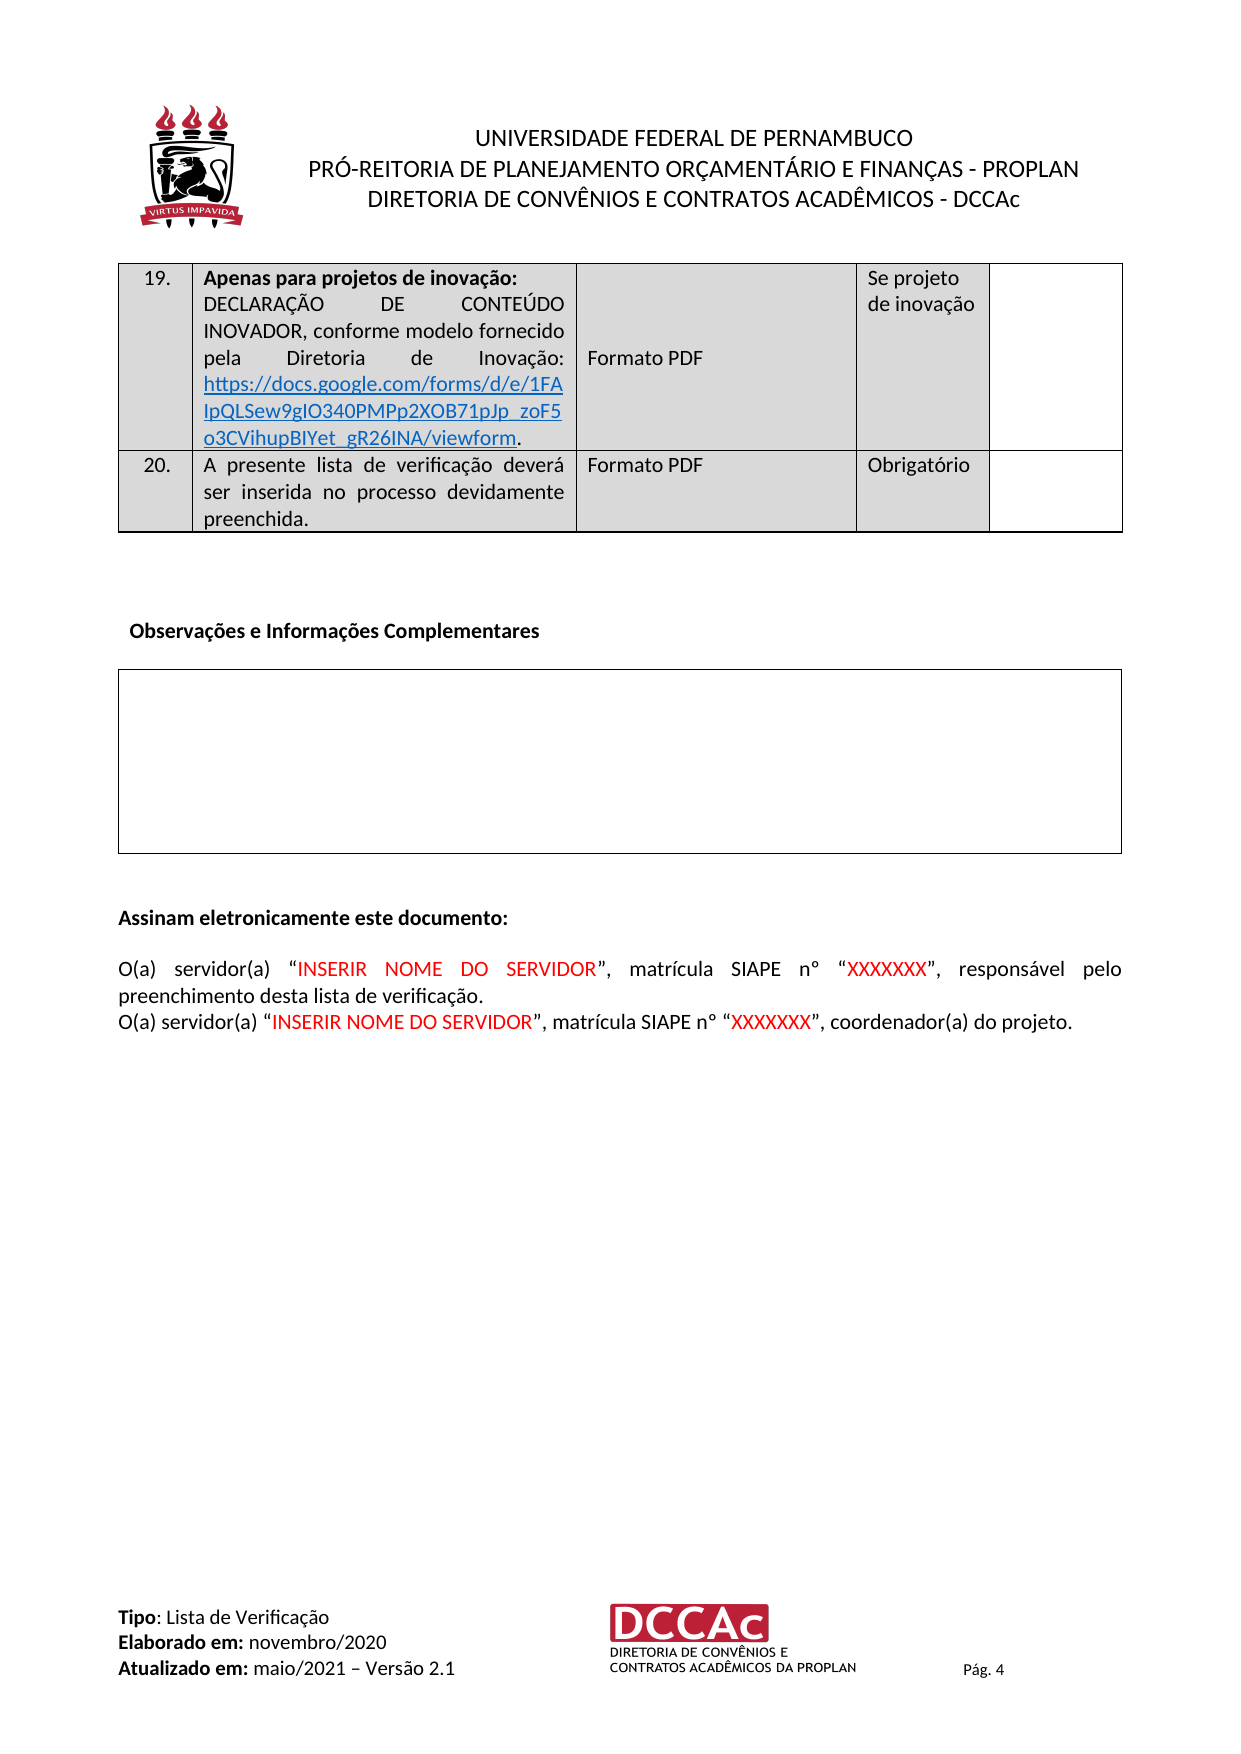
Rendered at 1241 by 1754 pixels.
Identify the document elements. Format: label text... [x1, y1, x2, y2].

table_cell [990, 451, 1122, 531]
text O(a) servidor(a) “INSERIR NOME DO SERVIDOR”, matrícula SIAPE nº “XXXXXXX”, coordenador(a) do projeto. [118, 1008, 1122, 1035]
table_cell Formato PDF [577, 264, 856, 450]
table_cell Se projeto de inovação [857, 264, 989, 450]
picture [129, 101, 249, 235]
table_cell [119, 451, 192, 531]
table_cell Formato PDF [577, 451, 856, 531]
table_cell [119, 670, 1121, 853]
table_cell Obrigatório [857, 451, 989, 531]
table_header Observações e Informações Complementares [118, 618, 1121, 669]
table_cell [119, 264, 192, 450]
table_cell A presente lista de verificação deverá ser inserida no processo devidamente preenchida. [193, 451, 576, 531]
table_cell Apenas para projetos de inovação: DECLARAÇÃO DE CONTEÚDO INOVADOR, conforme modelo fornecido pela Diretoria de Inovação: https://docs.google.com/forms/d/e/1FAIpQLSew9gIO340PMPp2XOB71pJp_zoF5o3CVihupBIYet_gR26INA/viewform. [193, 264, 576, 450]
picture [604, 1598, 859, 1676]
table_cell [990, 264, 1122, 450]
text Assinam eletronicamente este documento: [118, 904, 1122, 930]
text O(a) servidor(a) “INSERIR NOME DO SERVIDOR”, matrícula SIAPE nº “XXXXXXX”, responsável pelo preenchimento desta lista de verificação. [118, 955, 1122, 1008]
